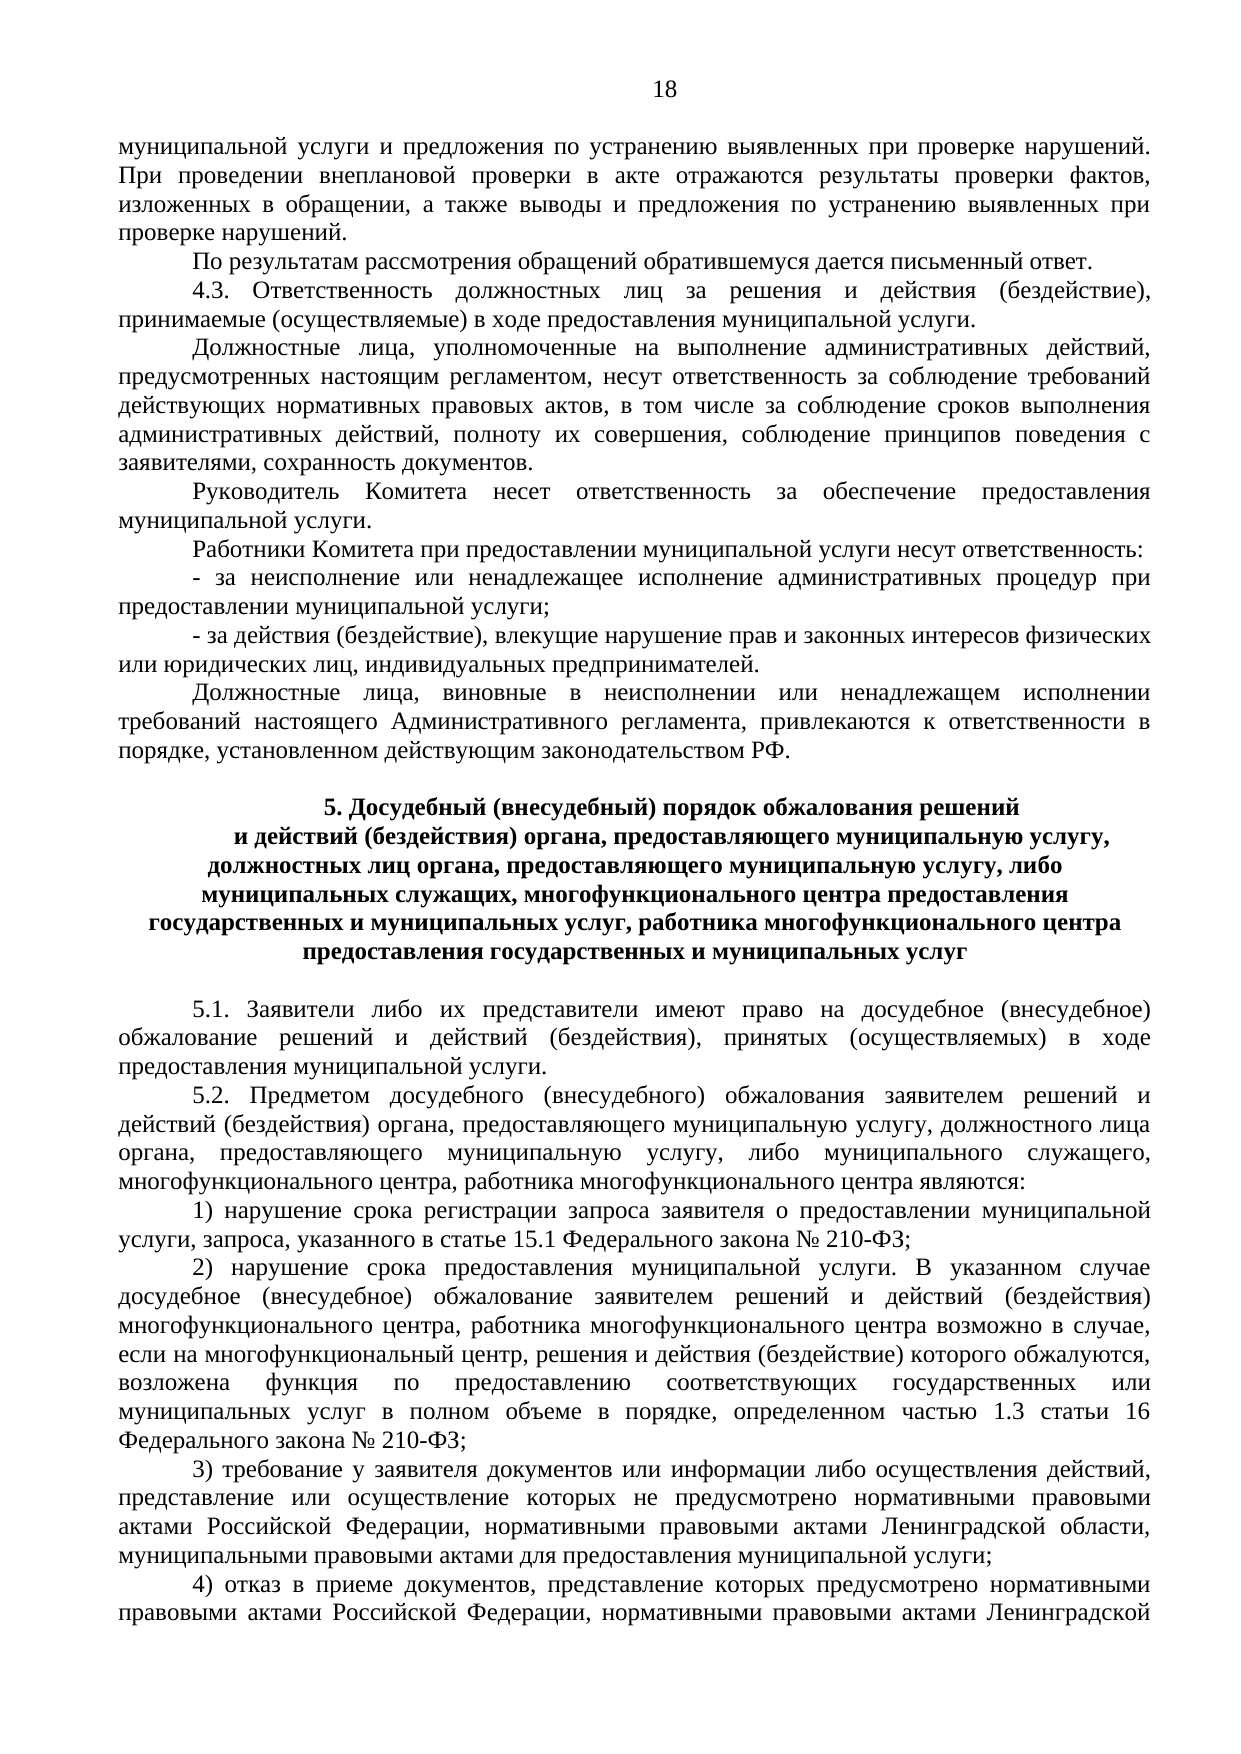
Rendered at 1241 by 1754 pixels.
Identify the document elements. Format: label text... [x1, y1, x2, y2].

text 5.2. Предметом досудебного (внесудебного) обжалования заявителем решений и действий (бездействия) органа, предоставляющего муниципальную услугу, должностного лица органа, предоставляющего муниципальную услугу, либо муниципального служащего, многофункционального центра, работника многофункционального центра являются: [118, 1080, 1152, 1195]
text Должностные лица, виновные в неисполнении или ненадлежащем исполнении требований настоящего Административного регламента, привлекаются к ответственности в порядке, установленном действующим законодательством РФ. [118, 677, 1152, 764]
text 1) нарушение срока регистрации запроса заявителя о предоставлении муниципальной услуги, запроса, указанного в статье 15.1 Федерального закона № 210-ФЗ; [118, 1195, 1152, 1252]
text - за действия (бездействие), влекущие нарушение прав и законных интересов физических или юридических лиц, индивидуальных предпринимателей. [118, 620, 1152, 677]
text - за неисполнение или ненадлежащее исполнение административных процедур при предоставлении муниципальной услуги; [118, 562, 1152, 620]
text 4.3. Ответственность должностных лиц за решения и действия (бездействие), принимаемые (осуществляемые) в ходе предоставления муниципальной услуги. [118, 275, 1152, 332]
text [118, 131, 1152, 246]
text 5. Досудебный (внесудебный) порядок обжалования решений [118, 792, 1152, 821]
text Должностные лица, уполномоченные на выполнение административных действий, предусмотренных настоящим регламентом, несут ответственность за соблюдение требований действующих нормативных правовых актов, в том числе за соблюдение сроков выполнения административных действий, полноту их совершения, соблюдение принципов поведения с заявителями, сохранность документов. [118, 332, 1152, 476]
text и действий (бездействия) органа, предоставляющего муниципальную услугу, должностных лиц органа, предоставляющего муниципальную услугу, либо муниципальных служащих, многофункционального центра предоставления государственных и муниципальных услуг, работника многофункционального центра предоставления государственных и муниципальных услуг [118, 821, 1152, 965]
text 3) требование у заявителя документов или информации либо осуществления действий, представление или осуществление которых не предусмотрено нормативными правовыми актами Российской Федерации, нормативными правовыми актами Ленинградской области, муниципальными правовыми актами для предоставления муниципальной услуги; [118, 1454, 1152, 1569]
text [118, 1569, 1152, 1626]
text По результатам рассмотрения обращений обратившемуся дается письменный ответ. [118, 246, 1152, 275]
text 5.1. Заявители либо их представители имеют право на досудебное (внесудебное) обжалование решений и действий (бездействия), принятых (осуществляемых) в ходе предоставления муниципальной услуги. [118, 994, 1152, 1080]
text Руководитель Комитета несет ответственность за обеспечение предоставления муниципальной услуги. [118, 476, 1152, 534]
text 2) нарушение срока предоставления муниципальной услуги. В указанном случае досудебное (внесудебное) обжалование заявителем решений и действий (бездействия) многофункционального центра, работника многофункционального центра возможно в случае, если на многофункциональный центр, решения и действия (бездействие) которого обжалуются, возложена функция по предоставлению соответствующих государственных или муниципальных услуг в полном объеме в порядке, определенном частью 1.3 статьи 16 Федерального закона № 210-ФЗ; [118, 1252, 1152, 1454]
text Работники Комитета при предоставлении муниципальной услуги несут ответственность: [118, 534, 1152, 562]
